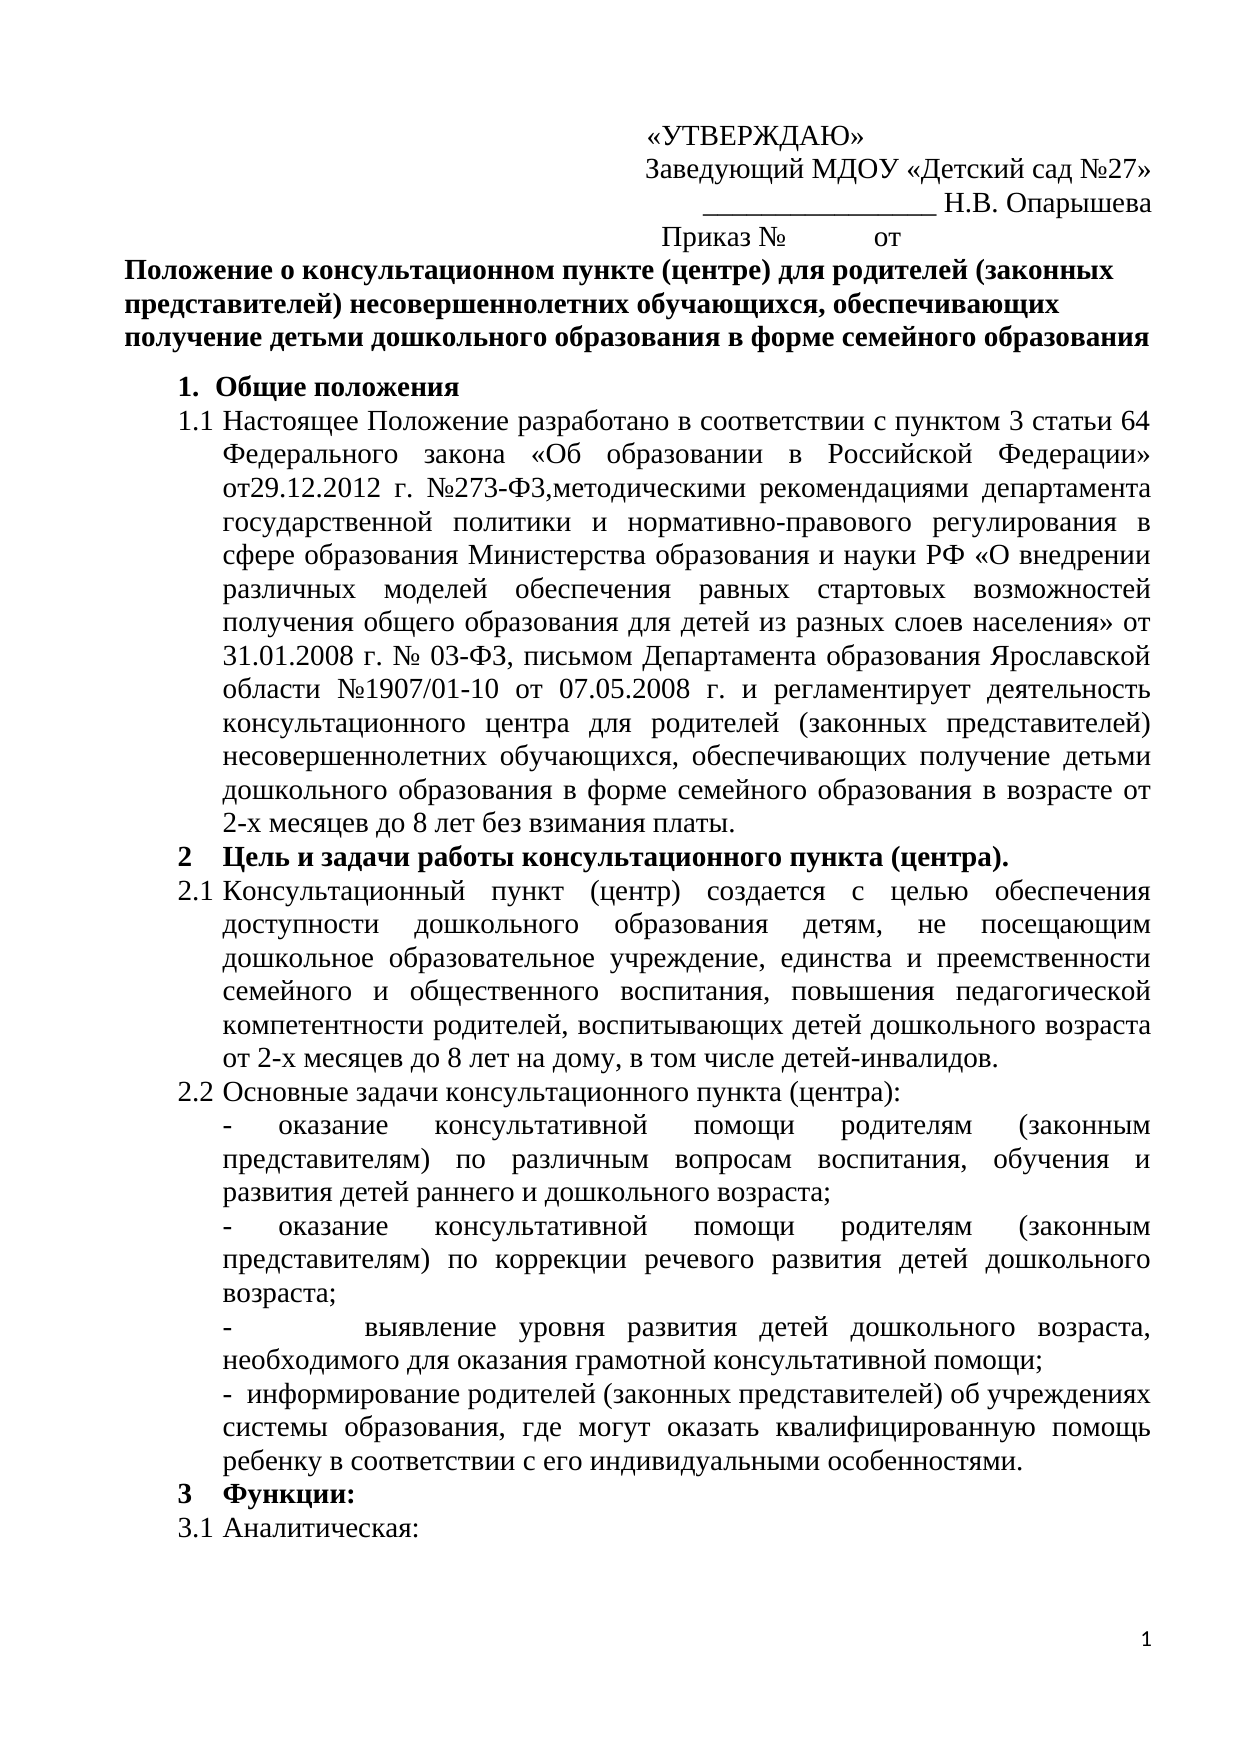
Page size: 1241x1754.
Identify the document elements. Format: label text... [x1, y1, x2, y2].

list - выявление уровня развития детей дошкольного возраста, необходимого для оказания грамотной консультативной помощи; [222, 1309, 1152, 1376]
list Функции: [177, 1476, 1152, 1510]
list Цель и задачи работы консультационного пункта (центра). [177, 839, 1152, 873]
list Аналитическая: [177, 1510, 1152, 1543]
list Настоящее Положение разработано в соответствии с пунктом 3 статьи 64 Федерального закона «Об образовании в Российской Федерации» от29.12.2012 г. №273-Ф3,методическими рекомендациями департамента государственной политики и нормативно-правового регулирования в сфере образования Министерства образования и науки РФ «О внедрении различных моделей обеспечения равных стартовых возможностей получения общего образования для детей из разных слоев населения» от 31.01.2008 г. № 03-ФЗ, письмом Департамента образования Ярославской области №1907/01-10 от 07.05.2008 г. и регламентирует деятельность консультационного центра для родителей (законных представителей) несовершеннолетних обучающихся, обеспечивающих получение детьми дошкольного образования в форме семейного образования в возрасте от 2-х месяцев до 8 лет без взимания платы. [177, 403, 1152, 839]
text Заведующий МДОУ «Детский сад №27» [177, 152, 1152, 185]
text «УТВЕРЖДАЮ» [177, 118, 1152, 152]
list - оказание консультативной помощи родителям (законным представителям) по различным вопросам воспитания, обучения и развития детей раннего и дошкольного возраста; [222, 1107, 1152, 1208]
list - информирование родителей (законных представителей) об учреждениях системы образования, где могут оказать квалифицированную помощь ребенку в соответствии с его индивидуальными особенностями. [222, 1376, 1152, 1476]
text Положение о консультационном пункте (центре) для родителей (законных представителей) несовершеннолетних обучающихся, обеспечивающих получение детьми дошкольного образования в форме семейного образования [124, 252, 1152, 353]
list Общие положения [177, 369, 1152, 403]
list Основные задачи консультационного пункта (центра): [177, 1074, 1152, 1107]
list - оказание консультативной помощи родителям (законным представителям) по коррекции речевого развития детей дошкольного возраста; [222, 1208, 1152, 1309]
text Приказ № от [177, 219, 1152, 252]
list Консультационный пункт (центр) создается с целью обеспечения доступности дошкольного образования детям, не посещающим дошкольное образовательное учреждение, единства и преемственности семейного и общественного воспитания, повышения педагогической компетентности родителей, воспитывающих детей дошкольного возраста от 2-х месяцев до 8 лет на дому, в том числе детей-инвалидов. [177, 873, 1152, 1074]
text ________________ Н.В. Опарышева [177, 185, 1152, 219]
